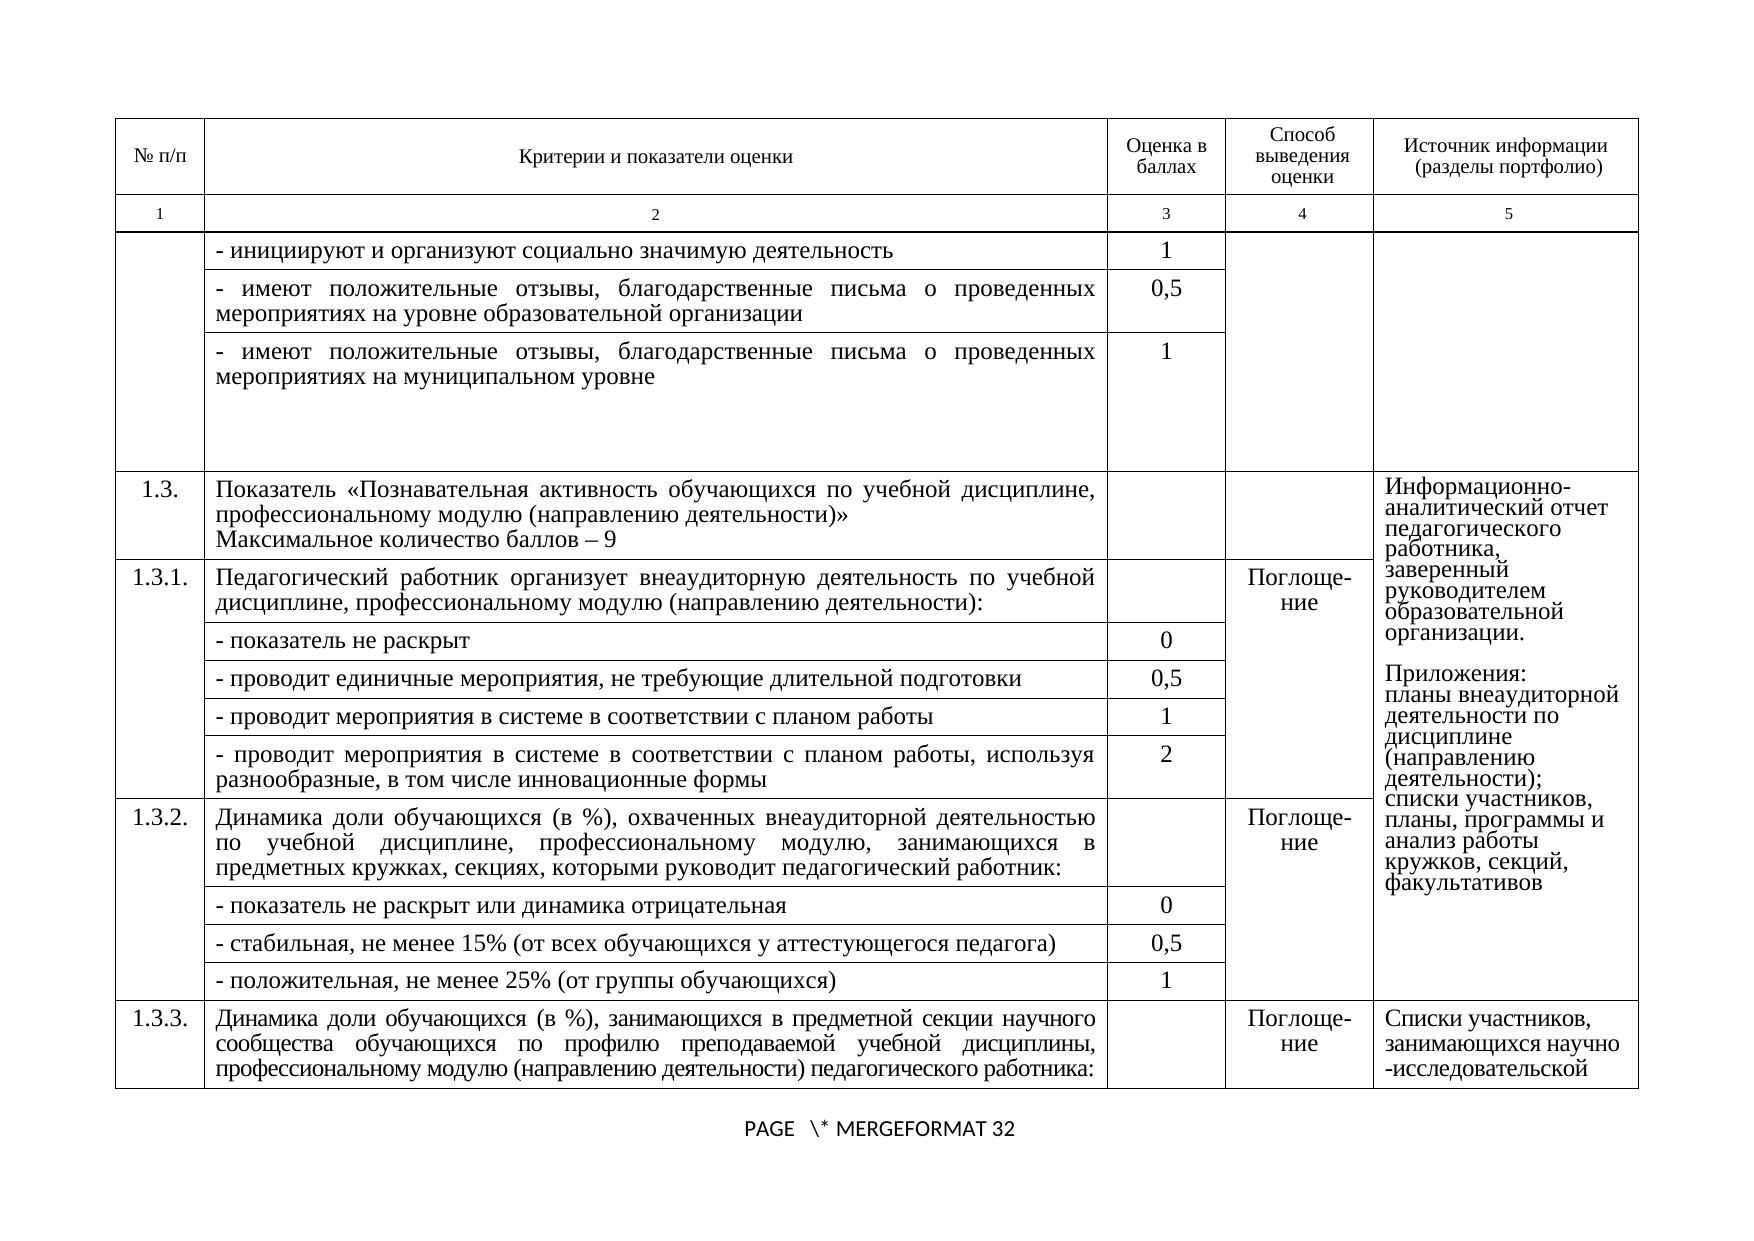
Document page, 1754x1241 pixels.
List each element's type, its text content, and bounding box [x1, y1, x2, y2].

table_cell 4 [1226, 195, 1373, 231]
table_header Источник информации (разделы портфолио) [1374, 119, 1638, 193]
table_cell - проводит мероприятия в системе в соответствии с планом работы, используя разнообразные, в том числе инновационные формы [205, 736, 1107, 798]
table_header Оценка в баллах [1108, 119, 1225, 193]
table_cell - показатель не раскрыт [205, 623, 1107, 659]
table_cell [1108, 560, 1225, 622]
table_cell 1 [1108, 233, 1225, 269]
table_cell - инициируют и организуют социально значимую деятельность [205, 233, 1107, 269]
table_cell - стабильная, не менее 15% (от всех обучающихся у аттестующегося педагога) [205, 925, 1107, 962]
table_cell 1.3.2. [116, 799, 204, 1000]
table_cell 0,5 [1108, 925, 1225, 962]
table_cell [1374, 1001, 1638, 1088]
table_cell 0,5 [1108, 661, 1225, 697]
table_cell 1 [1108, 699, 1225, 735]
table_cell Педагогический работник организует внеаудиторную деятельность по учебной дисциплине, профессиональному модулю (направлению деятельности): [205, 560, 1107, 622]
table_cell 1 [1108, 963, 1225, 1000]
table_header Критерии и показатели оценки [205, 119, 1107, 193]
table_cell 1.3. [116, 472, 204, 559]
table_cell 5 [1374, 195, 1638, 231]
table_cell Информационно-аналитический отчет педагогического работника, заверенный руководителем образовательной организации. Приложения: планы внеаудиторной деятельности по дисциплине (направлению деятельности); списки участников, планы, программы и анализ работы кружков, секций, факультативов [1374, 472, 1638, 1000]
table_cell 0 [1108, 623, 1225, 659]
table_cell 2 [1108, 736, 1225, 798]
table_cell - имеют положительные отзывы, благодарственные письма о проведенных мероприятиях на уровне образовательной организации [205, 270, 1107, 332]
table_cell - имеют положительные отзывы, благодарственные письма о проведенных мероприятиях на муниципальном уровне [205, 333, 1107, 471]
table_cell [1108, 1001, 1225, 1088]
table_cell [1226, 472, 1373, 559]
table_cell 1 [116, 195, 204, 231]
table_cell 3 [1108, 195, 1225, 231]
table_cell 1.3.3. [116, 1001, 204, 1088]
table_header Способ выведения оценки [1226, 119, 1373, 193]
table_cell 0 [1108, 887, 1225, 924]
table_cell 1 [1108, 333, 1225, 471]
table_cell Показатель «Познавательная активность обучающихся по учебной дисциплине, профессиональному модулю (направлению деятельности)» Максимальное количество баллов – 9 [205, 472, 1107, 559]
table_cell Поглоще-ние [1226, 560, 1373, 798]
table_cell - положительная, не менее 25% (от группы обучающихся) [205, 963, 1107, 1000]
table_cell - проводит мероприятия в системе в соответствии с планом работы [205, 699, 1107, 735]
table_cell 1.3.1. [116, 560, 204, 798]
table_cell [1108, 799, 1225, 886]
table_cell Динамика доли обучающихся (в %), охваченных внеаудиторной деятельностью по учебной дисциплине, профессиональному модулю, занимающихся в предметных кружках, секциях, которыми руководит педагогический работник: [205, 799, 1107, 886]
table_cell 0,5 [1108, 270, 1225, 332]
table_cell - показатель не раскрыт или динамика отрицательная [205, 887, 1107, 924]
table_cell [1108, 472, 1225, 559]
table_cell - проводит единичные мероприятия, не требующие длительной подготовки [205, 661, 1107, 697]
table_cell Динамика доли обучающихся (в %), занимающихся в предметной секции научного сообщества обучающихся по профилю преподаваемой учебной дисциплины, профессиональному модулю (направлению деятельности) педагогического работника: [205, 1001, 1107, 1088]
table_header № п/п [116, 119, 204, 193]
table_cell Поглоще-ние [1226, 799, 1373, 1000]
table_cell 2 [205, 195, 1107, 231]
table_cell Поглоще-ние [1226, 1001, 1373, 1088]
